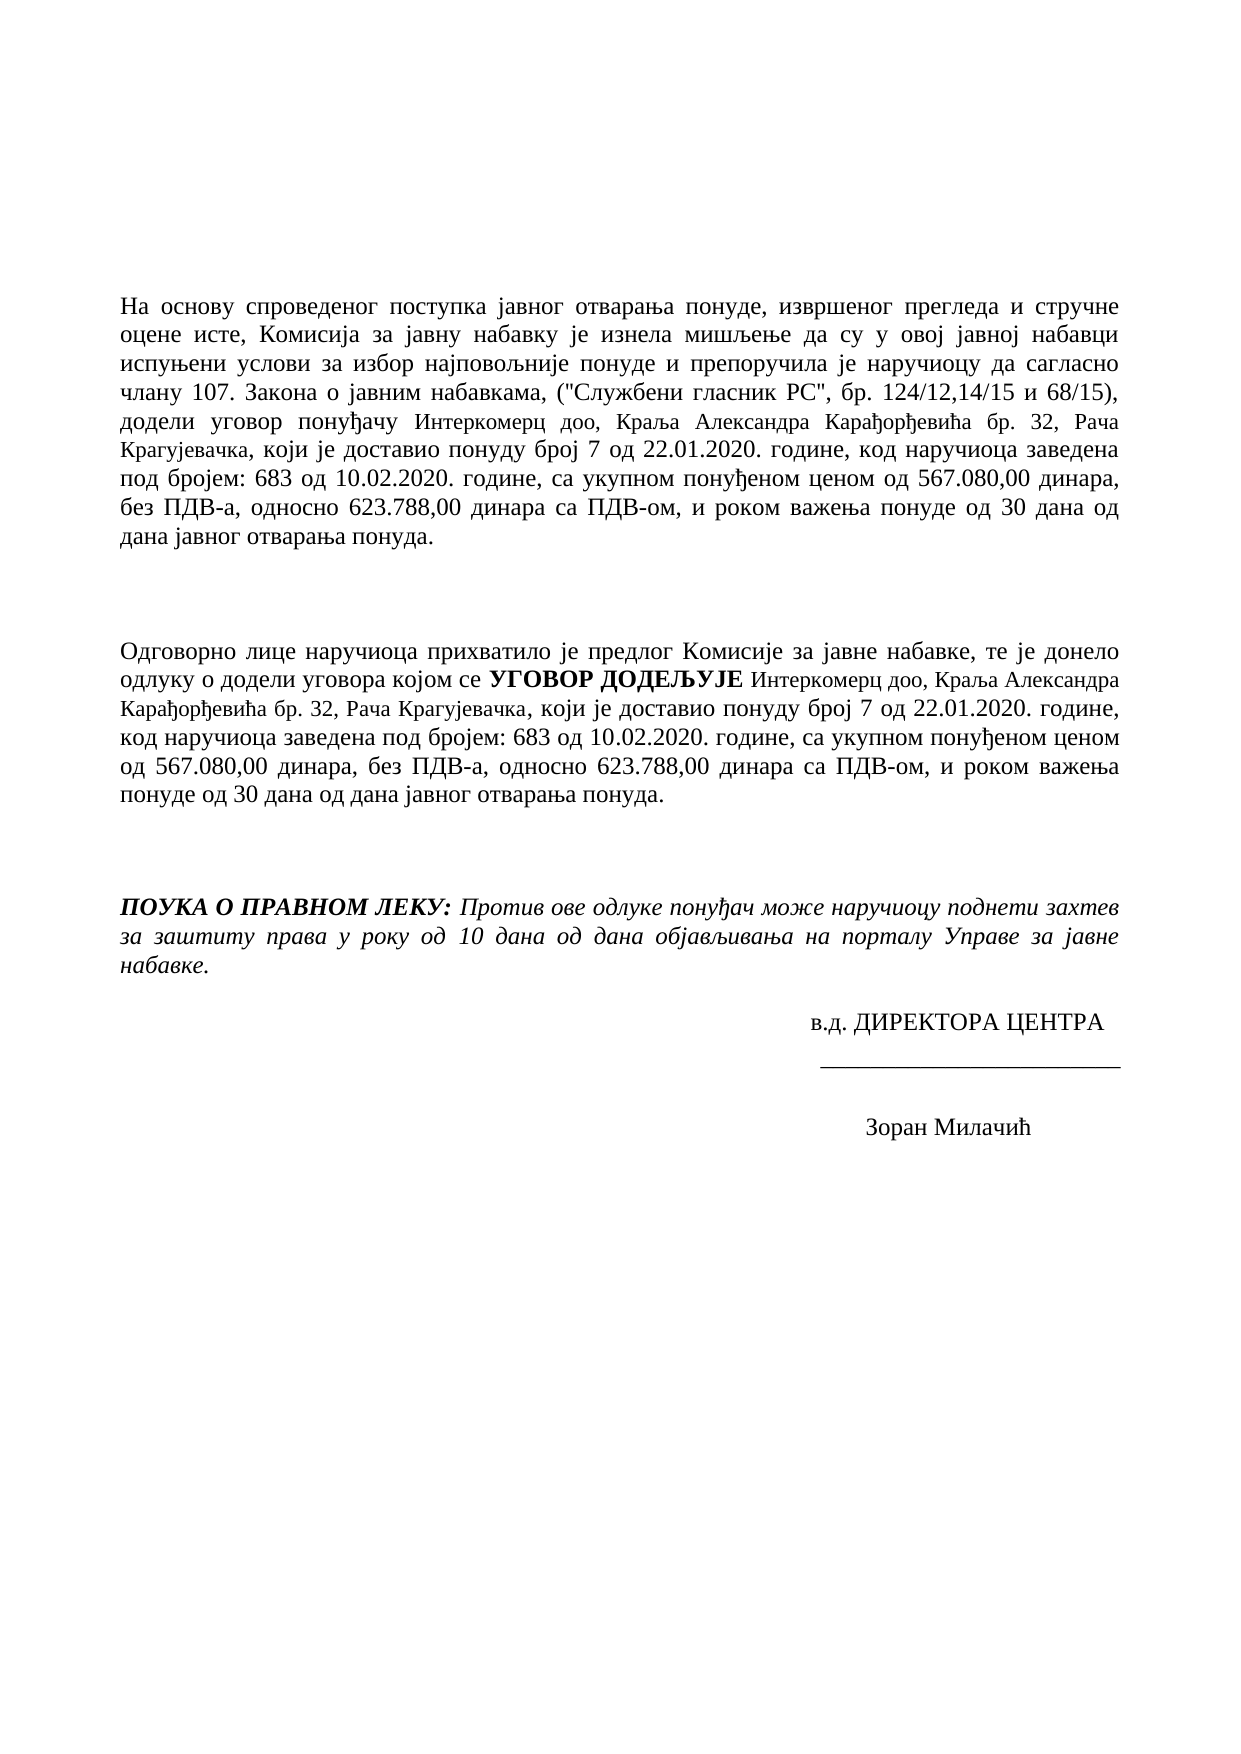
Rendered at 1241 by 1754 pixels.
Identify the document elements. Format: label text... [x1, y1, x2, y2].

subtitle в.д. ДИРЕКТОРА ЦЕНТРА [120, 1007, 1120, 1036]
text Одговорно лице наручиоца прихватило је предлог Комисије за јавне набавке, те је донело одлуку о додели уговора којом се УГОВОР ДОДЕЉУЈЕ Интеркомерц доо, Краља Александра Карађорђевића бр. 32, Рача Крагујевачка, који је доставио понуду број 7 од 22.01.2020. године, код наручиоца заведена под бројем: 683 од 10.02.2020. године, са укупном понуђеном ценом од 567.080,00 динара, без ПДВ-а, односно 623.788,00 динара са ПДВ-ом, и роком важења понуде од 30 дана од дана јавног отварања понуда. [120, 636, 1120, 808]
subtitle ________________________ [120, 1042, 1120, 1071]
text На основу спроведеног поступка јавног отварања понуде, извршеног прегледа и стручне оцене исте, Комисија за јавну набавку је изнела мишљење да су у овој јавној набавци испуњени услови за избор најповољније понуде и препоручила је наручиоцу да сагласно члану 107. Закона о јавним набавкама, (''Службени гласник РС'', бр. 124/12,14/15 и 68/15), додели уговор понуђачу Интеркомерц доо, Краља Александра Карађорђевића бр. 32, Рача Крагујевачка, који је доставио понуду број 7 од 22.01.2020. године, код наручиоца заведена под бројем: 683 од 10.02.2020. године, са укупном понуђеном ценом од 567.080,00 динара, без ПДВ-а, односно 623.788,00 динара са ПДВ-ом, и роком важења понуде од 30 дана од дана јавног отварања понуда. [120, 291, 1120, 549]
text ПОУКА О ПРАВНОМ ЛЕКУ: Против ове одлуке понуђач може наручиоцу поднети захтев за заштиту права у року од 10 дана од дана објављивања на порталу Управе за јавне набавке. [120, 892, 1120, 978]
subtitle Зоран Милачић [120, 1112, 1120, 1141]
